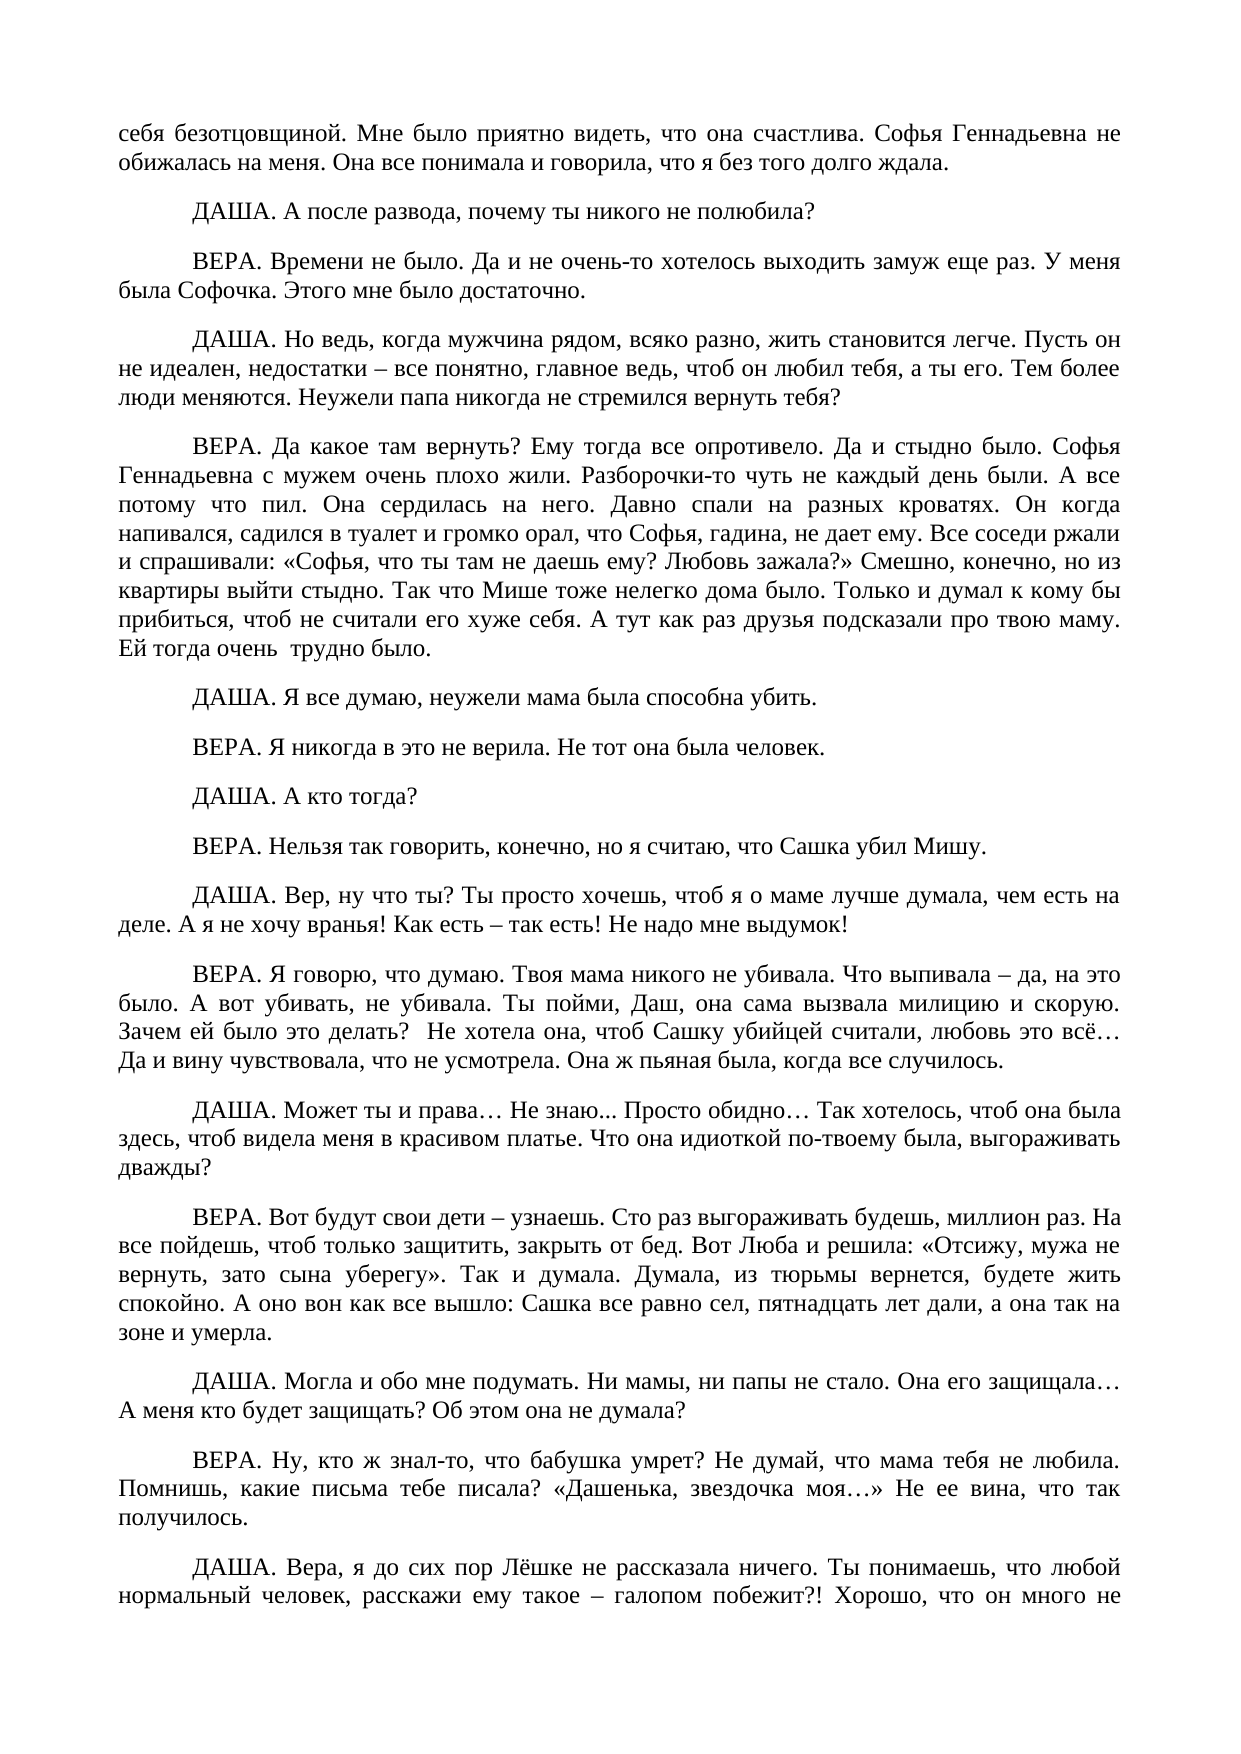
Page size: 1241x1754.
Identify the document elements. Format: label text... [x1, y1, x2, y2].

text ДАША. Но ведь, когда мужчина рядом, всяко разно, жить становится легче. Пусть он не идеален, недостатки – все понятно, главное ведь, чтоб он любил тебя, а ты его. Тем более люди меняются. Неужели папа никогда не стремился вернуть тебя? [118, 324, 1122, 411]
text ВЕРА. Нельзя так говорить, конечно, но я считаю, что Сашка убил Мишу. [118, 831, 1122, 860]
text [118, 1552, 1122, 1609]
text ВЕРА. Времени не было. Да и не очень-то хотелось выходить замуж еще раз. У меня была Софочка. Этого мне было достаточно. [118, 246, 1122, 303]
text ДАША. А кто тогда? [118, 781, 1122, 810]
text ДАША. Могла и обо мне подумать. Ни мамы, ни папы не стало. Она его защищала… А меня кто будет защищать? Об этом она не думала? [118, 1366, 1122, 1424]
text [118, 118, 1122, 176]
text ДАША. Может ты и права… Не знаю... Просто обидно… Так хотелось, чтоб она была здесь, чтоб видела меня в красивом платье. Что она идиоткой по-твоему была, выгораживать дважды? [118, 1095, 1122, 1181]
text ДАША. Вер, ну что ты? Ты просто хочешь, чтоб я о маме лучше думала, чем есть на деле. А я не хочу вранья! Как есть – так есть! Не надо мне выдумок! [118, 881, 1122, 938]
text ВЕРА. Да какое там вернуть? Ему тогда все опротивело. Да и стыдно было. Софья Геннадьевна с мужем очень плохо жили. Разборочки-то чуть не каждый день были. А все потому что пил. Она сердилась на него. Давно спали на разных кроватях. Он когда напивался, садился в туалет и громко орал, что Софья, гадина, не дает ему. Все соседи ржали и спрашивали: «Софья, что ты там не даешь ему? Любовь зажала?» Смешно, конечно, но из квартиры выйти стыдно. Так что Мише тоже нелегко дома было. Только и думал к кому бы прибиться, чтоб не считали его хуже себя. А тут как раз друзья подсказали про твою маму. Ей тогда очень трудно было. [118, 431, 1122, 661]
text ДАША. А после развода, почему ты никого не полюбила? [118, 196, 1122, 225]
text ВЕРА. Ну, кто ж знал-то, что бабушка умрет? Не думай, что мама тебя не любила. Помнишь, какие письма тебе писала? «Дашенька, звездочка моя…» Не ее вина, что так получилось. [118, 1445, 1122, 1531]
text ДАША. Я все думаю, неужели мама была способна убить. [118, 682, 1122, 711]
text ВЕРА. Я говорю, что думаю. Твоя мама никого не убивала. Что выпивала – да, на это было. А вот убивать, не убивала. Ты пойми, Даш, она сама вызвала милицию и скорую. Зачем ей было это делать? Не хотела она, чтоб Сашку убийцей считали, любовь это всё… Да и вину чувствовала, что не усмотрела. Она ж пьяная была, когда все случилось. [118, 959, 1122, 1074]
text ВЕРА. Я никогда в это не верила. Не тот она была человек. [118, 732, 1122, 761]
text ВЕРА. Вот будут свои дети – узнаешь. Сто раз выгораживать будешь, миллион раз. На все пойдешь, чтоб только защитить, закрыть от бед. Вот Люба и решила: «Отсижу, мужа не вернуть, зато сына уберегу». Так и думала. Думала, из тюрьмы вернется, будете жить спокойно. А оно вон как все вышло: Сашка все равно сел, пятнадцать лет дали, а она так на зоне и умерла. [118, 1202, 1122, 1346]
